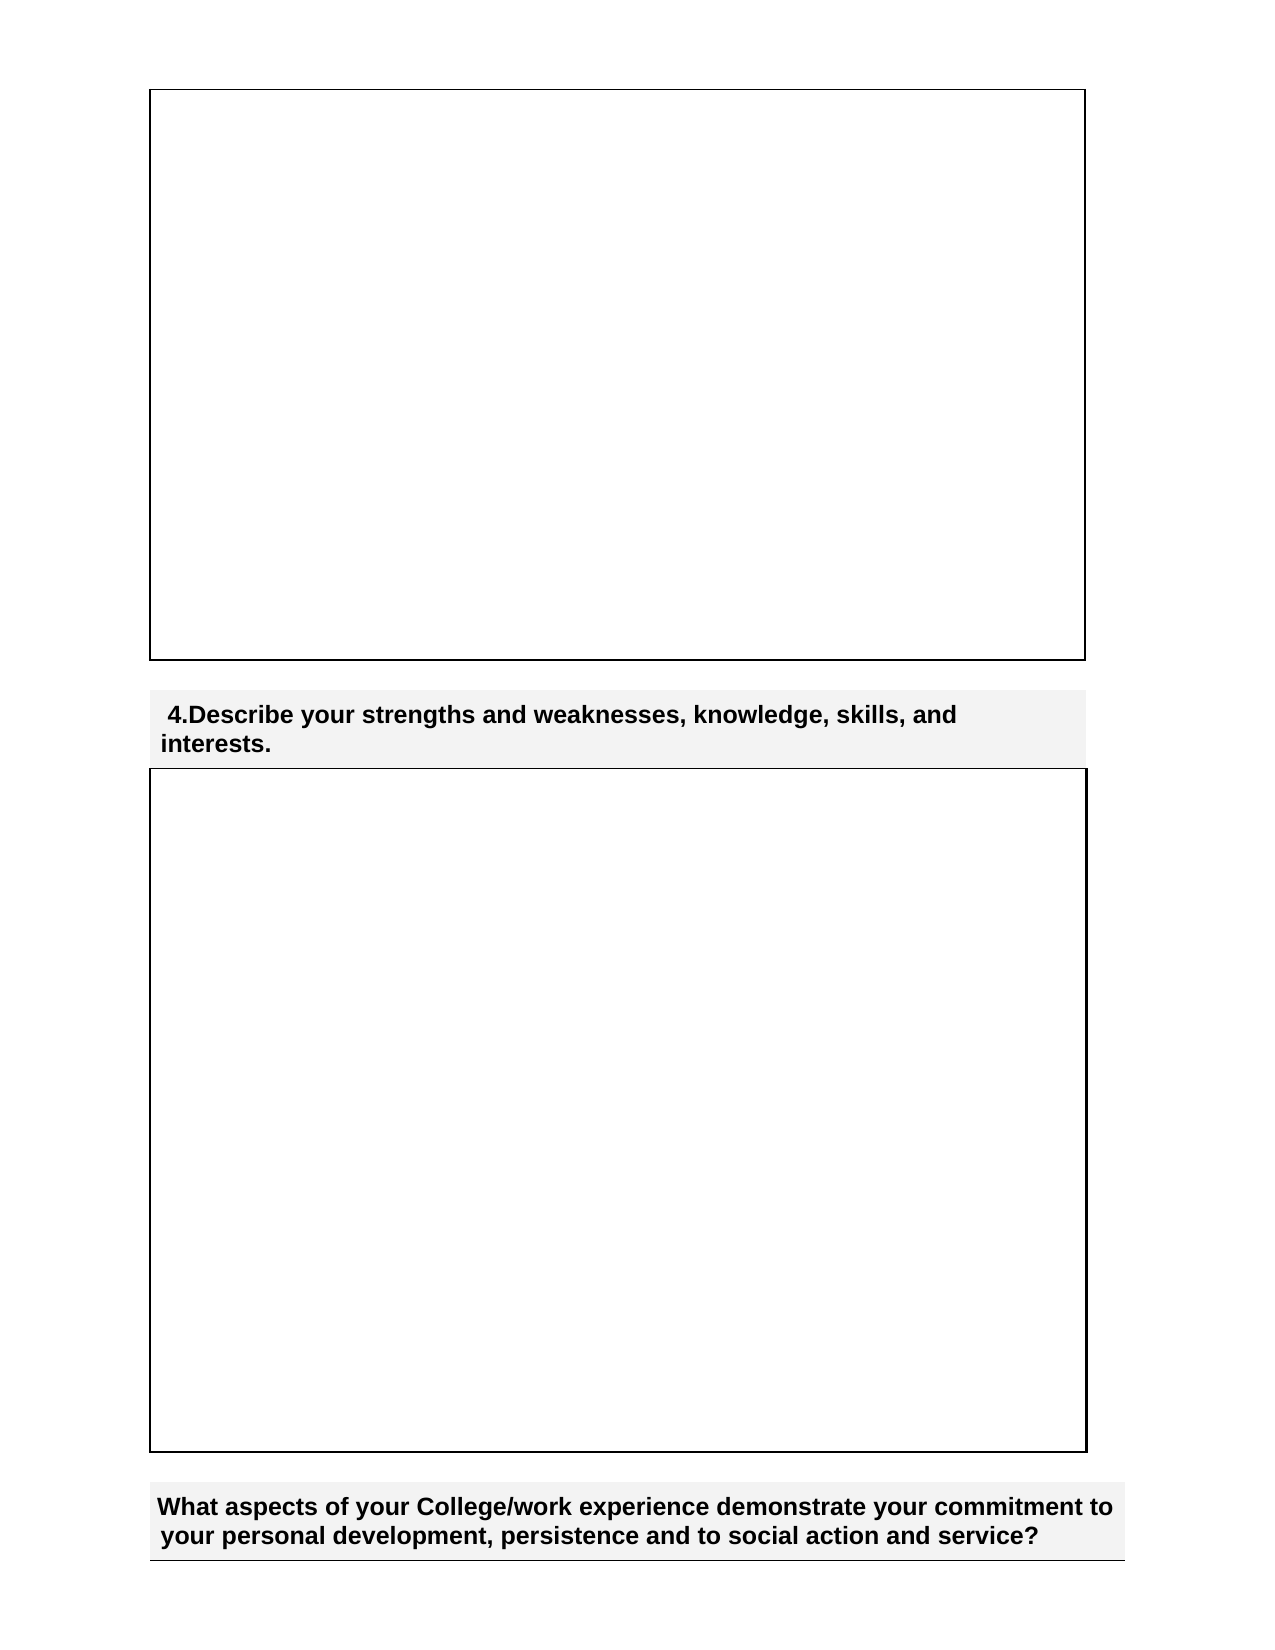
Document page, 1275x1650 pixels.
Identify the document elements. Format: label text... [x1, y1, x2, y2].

table_cell [151, 90, 1084, 659]
table_cell [151, 769, 1085, 1451]
table_header 4.Describe your strengths and weaknesses, knowledge, skills, and interests. [150, 690, 1086, 768]
table_header 5. What aspects of your College/work experience demonstrate your commitment to your personal development, persistence and to social action and service? [150, 1482, 1125, 1560]
